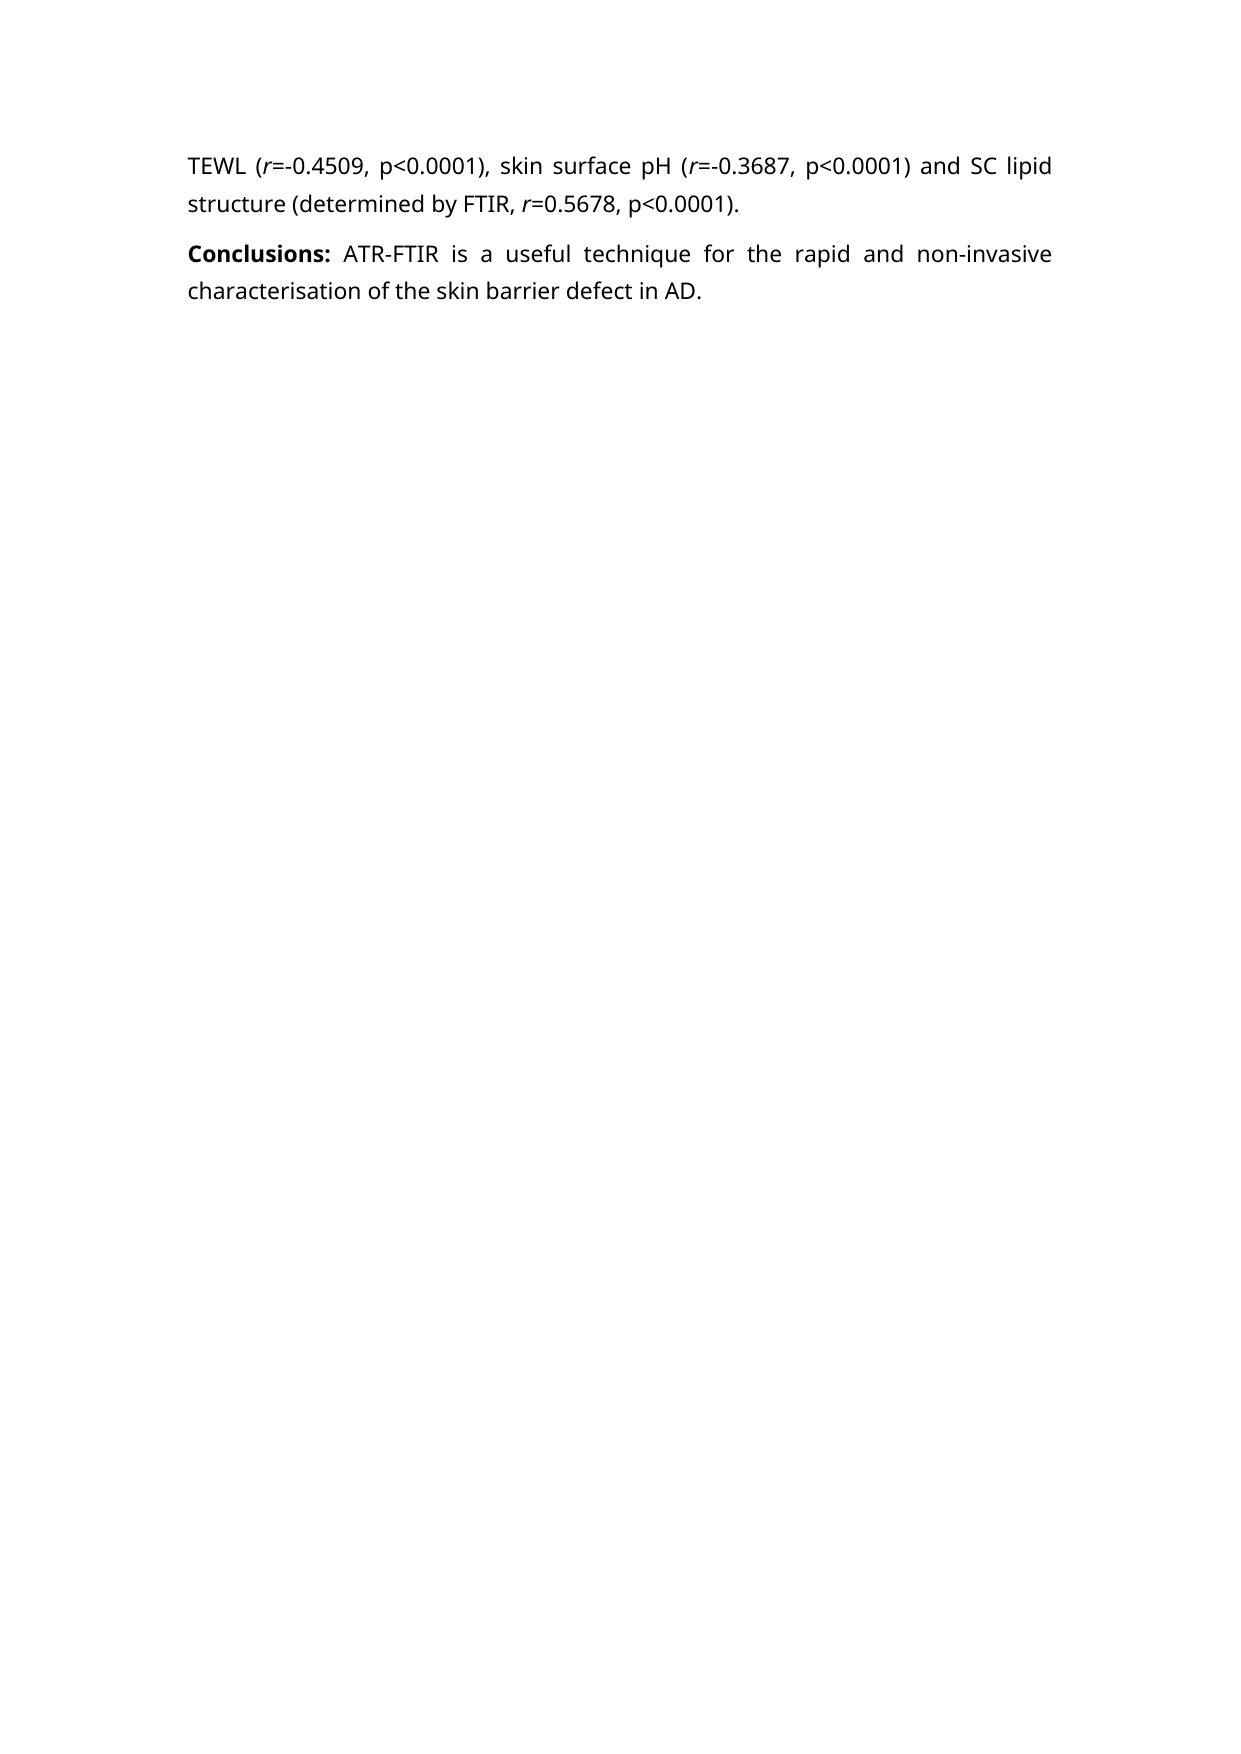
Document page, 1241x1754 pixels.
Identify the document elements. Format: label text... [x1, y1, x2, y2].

text Conclusions: ATR-FTIR is a useful technique for the rapid and non-invasive characterisation of the skin barrier defect in AD. [187, 237, 1053, 306]
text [187, 150, 1053, 219]
